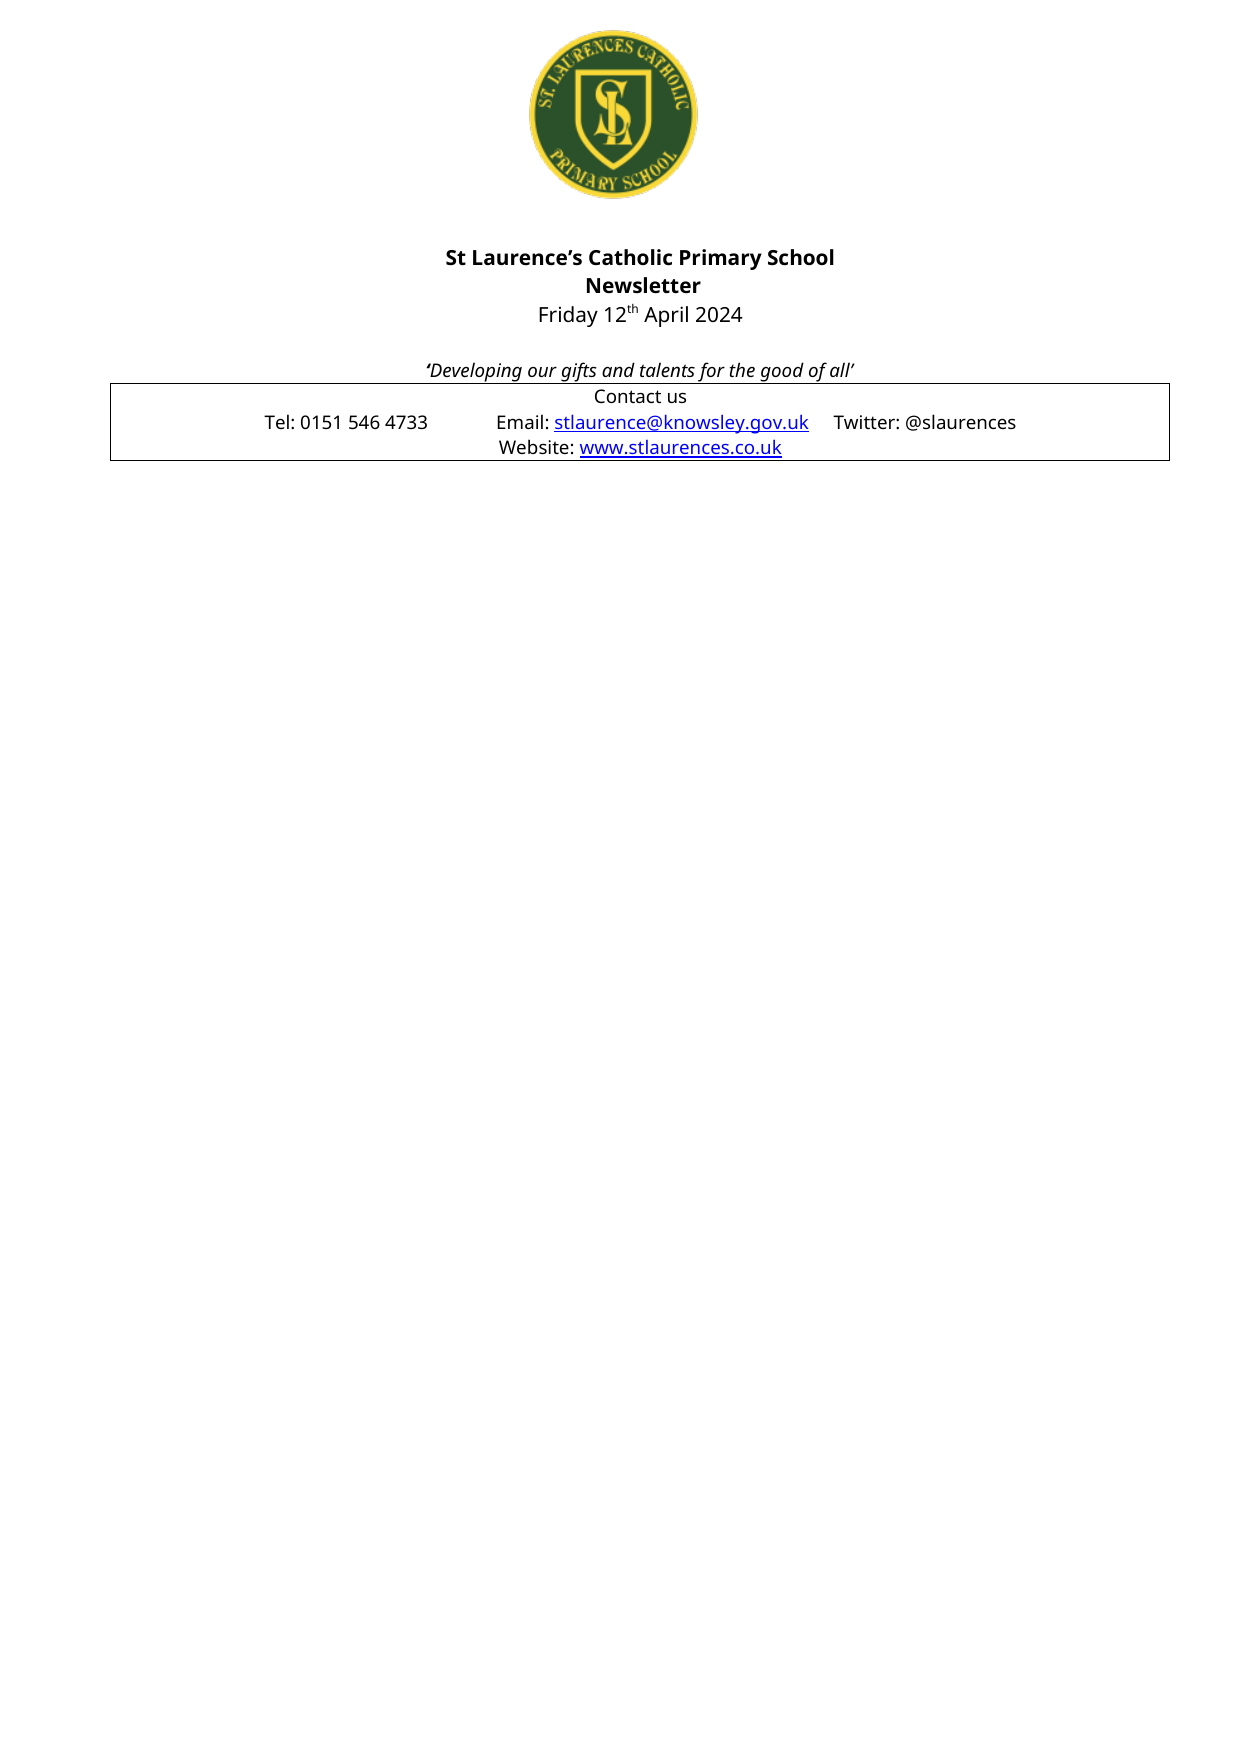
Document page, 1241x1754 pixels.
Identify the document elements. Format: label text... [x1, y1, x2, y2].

table_cell ‘Developing our gifts and talents for the good of all’ [70, 357, 1210, 487]
table_header St Laurence’s Catholic Primary School Newsletter Friday 12th April 2024 [70, 215, 1210, 357]
picture [526, 28, 699, 203]
